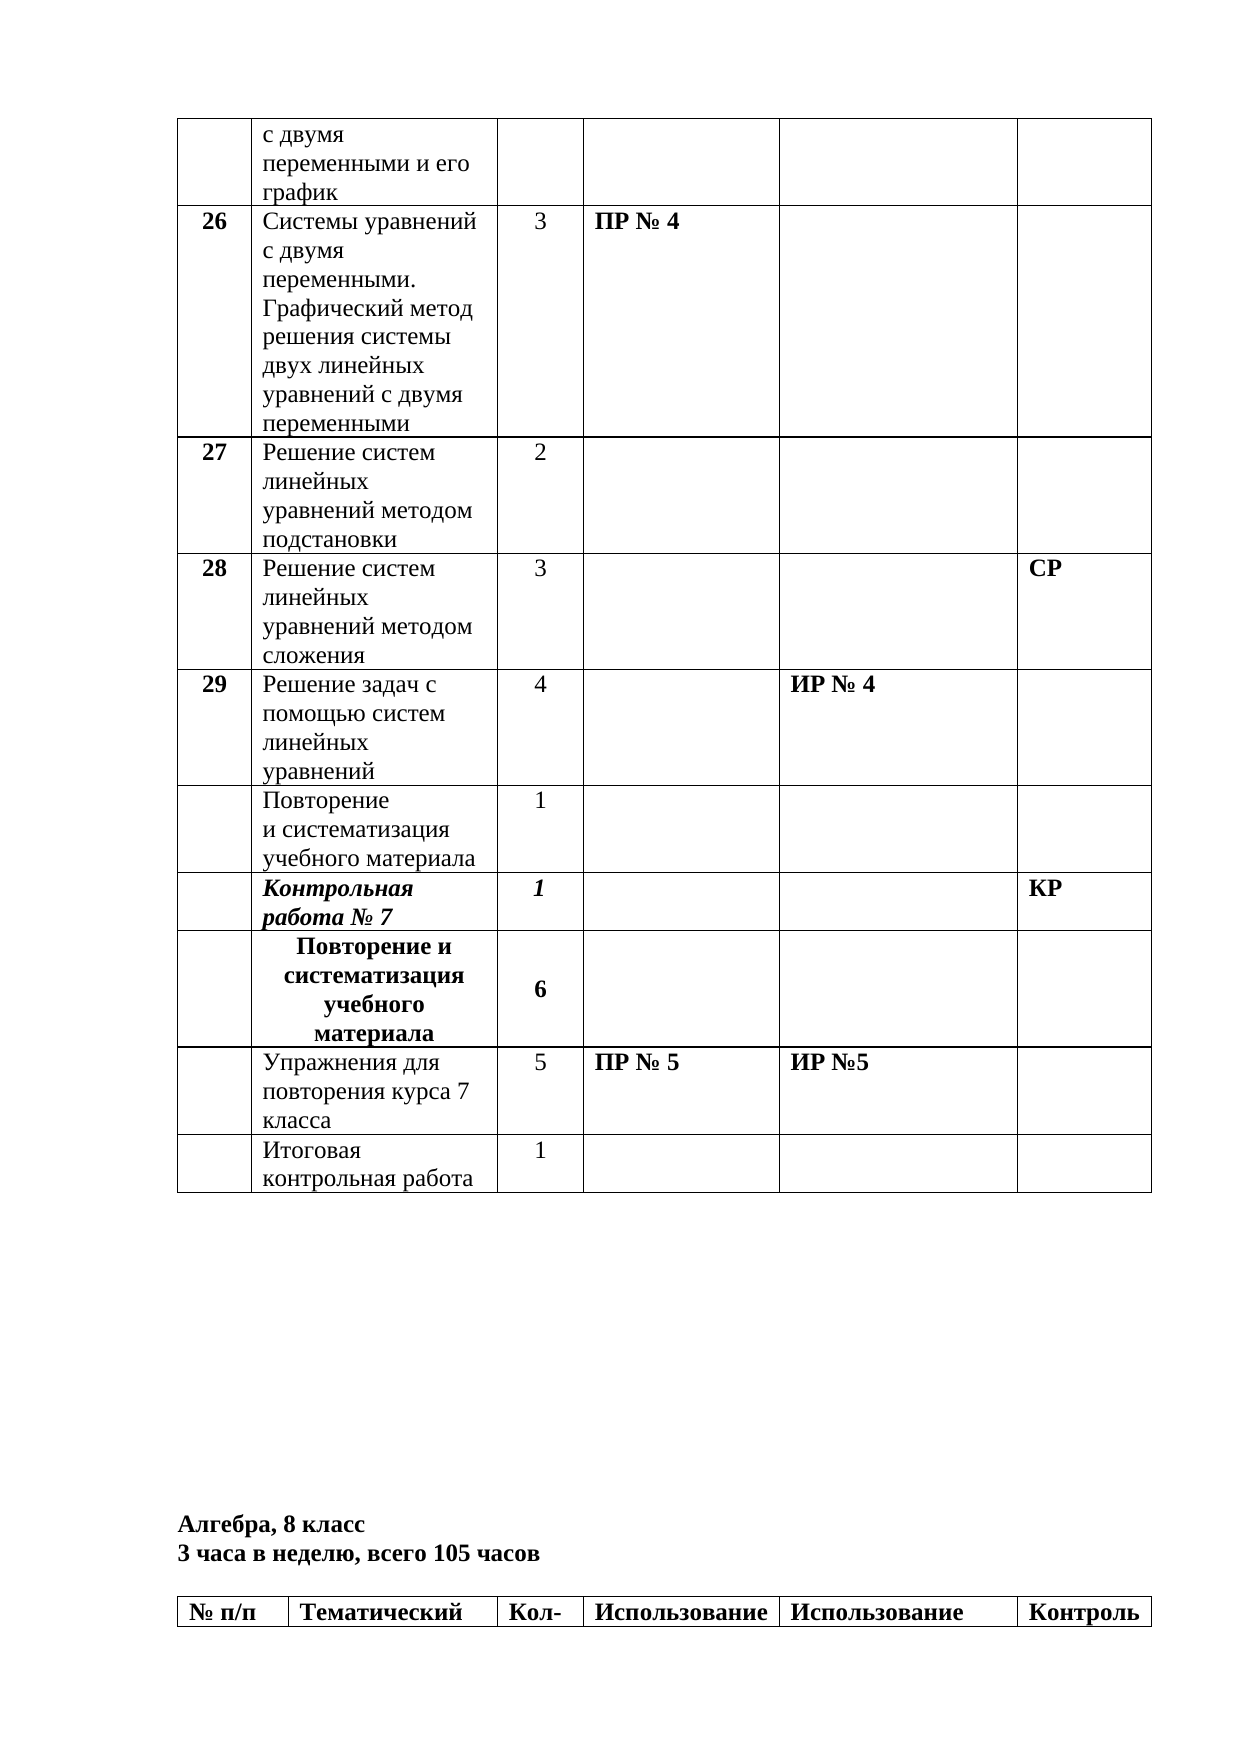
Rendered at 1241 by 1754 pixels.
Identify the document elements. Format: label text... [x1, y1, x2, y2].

table_cell 1 [498, 786, 583, 872]
table_header Контроль [1018, 1597, 1151, 1626]
table_cell 3 [498, 554, 583, 668]
table_cell [780, 873, 1017, 930]
table_header № п/п [178, 1597, 288, 1626]
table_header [584, 1597, 779, 1626]
table_cell 6 [498, 931, 583, 1046]
table_cell [584, 1135, 779, 1192]
table_cell [584, 931, 779, 1046]
table_cell Повторение и систематизация учебного материала [252, 931, 497, 1046]
table_cell 2 [498, 438, 583, 552]
table_cell [1018, 670, 1151, 784]
table_cell ИР №5 [780, 1048, 1017, 1134]
table_cell [178, 1048, 251, 1134]
table_cell Контрольная работа № 7 [252, 873, 497, 930]
table_cell [1018, 1135, 1151, 1192]
table_cell 25 [178, 119, 251, 205]
table_cell [780, 931, 1017, 1046]
table_cell 27 [178, 438, 251, 552]
table_cell [584, 119, 779, 205]
table_cell 1 [498, 873, 583, 930]
table_cell [780, 438, 1017, 552]
table_cell Решение задач с помощью систем линейных уравнений [252, 670, 497, 784]
table_cell 5 [498, 1048, 583, 1134]
table_cell Решение систем линейных уравнений методом сложения [252, 554, 497, 668]
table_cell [252, 119, 497, 205]
table_cell [1018, 931, 1151, 1046]
table_cell Повторение и систематизация учебного материала [252, 786, 497, 872]
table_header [289, 1597, 497, 1626]
table_cell [178, 873, 251, 930]
text 3 часа в неделю, всего 105 часов [177, 1538, 1152, 1567]
table_cell 1 [498, 1135, 583, 1192]
table_cell Упражнения для повторения курса 7 класса [252, 1048, 497, 1134]
table_cell [1018, 119, 1151, 205]
table_cell ПР № 5 [584, 1048, 779, 1134]
table_cell [780, 1135, 1017, 1192]
table_cell [178, 1135, 251, 1192]
table_cell Решение систем линейных уравнений методом подстановки [252, 438, 497, 552]
table_cell [584, 786, 779, 872]
table_cell 3 [498, 206, 583, 436]
table_cell 4 [498, 670, 583, 784]
table_cell [780, 786, 1017, 872]
table_cell ПР № 4 [584, 206, 779, 436]
table_cell 28 [178, 554, 251, 668]
table_cell 3 [498, 119, 583, 205]
table_cell ИР № 4 [780, 670, 1017, 784]
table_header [780, 1597, 1017, 1626]
table_cell [178, 786, 251, 872]
table_cell КР [1018, 873, 1151, 930]
table_cell 29 [178, 670, 251, 784]
table_cell [1018, 786, 1151, 872]
table_cell [584, 438, 779, 552]
table_cell [584, 670, 779, 784]
table_cell [178, 931, 251, 1046]
table_cell [1018, 206, 1151, 436]
table_cell [780, 554, 1017, 668]
table_cell [780, 206, 1017, 436]
table_header Кол-во часов [498, 1597, 583, 1626]
table_cell [780, 119, 1017, 205]
table_cell 26 [178, 206, 251, 436]
table_cell [584, 554, 779, 668]
table_cell Системы уравнений с двумя переменными. Графический метод решения системы двух линейных уравнений с двумя переменными [252, 206, 497, 436]
table_cell Итоговая контрольная работа [252, 1135, 497, 1192]
table_cell [584, 873, 779, 930]
table_cell [1018, 438, 1151, 552]
table_cell [1018, 1048, 1151, 1134]
text Алгебра, 8 класс [177, 1509, 1152, 1538]
table_cell СР [1018, 554, 1151, 668]
